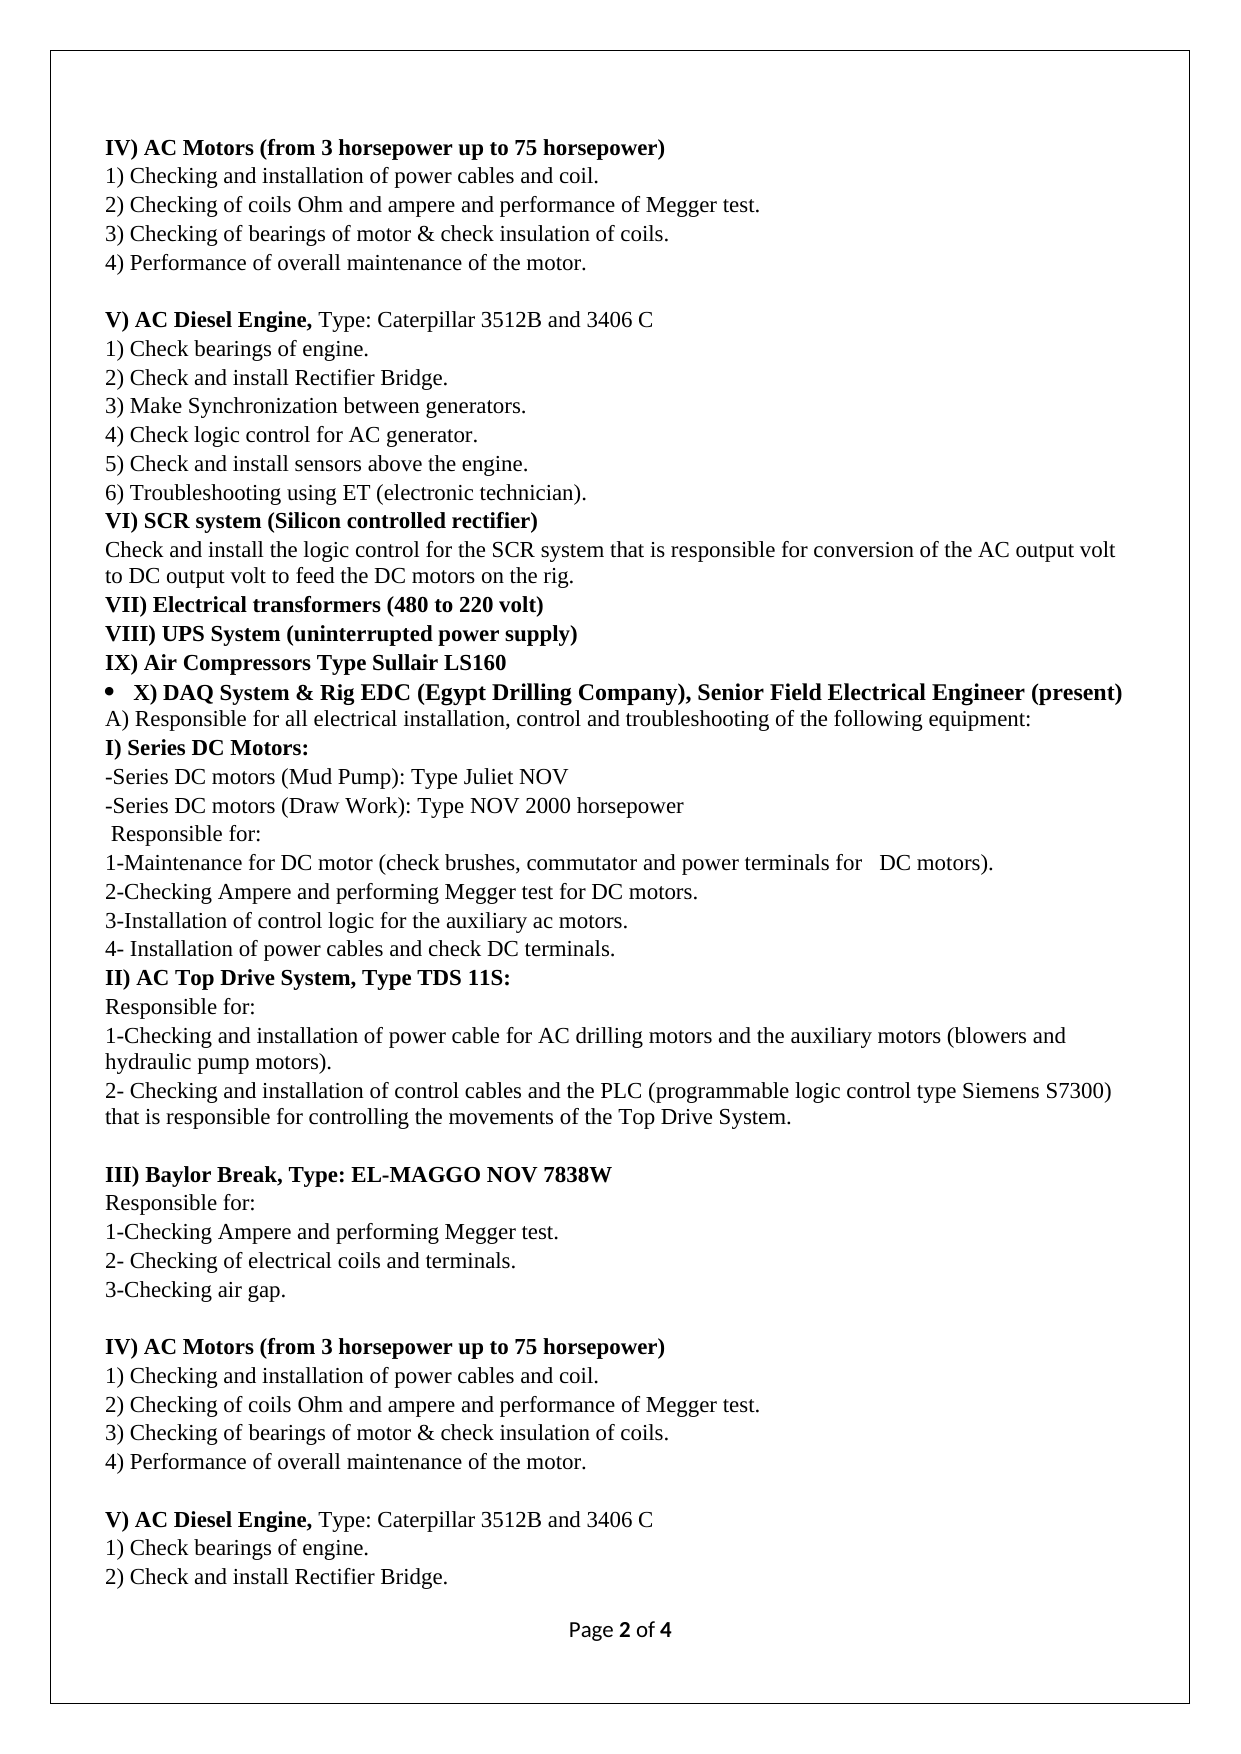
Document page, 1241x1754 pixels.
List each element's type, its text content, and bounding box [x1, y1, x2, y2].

text 2) Checking of coils Ohm and ampere and performance of Megger test. [105, 1391, 1135, 1417]
text 2- Checking of electrical coils and terminals. [105, 1247, 1135, 1273]
text 1) Checking and installation of power cables and coil. [105, 1362, 1135, 1388]
text VII) Electrical transformers (480 to 220 volt) [105, 591, 1135, 618]
text 1-Checking Ampere and performing Megger test. [105, 1218, 1135, 1244]
text I) Series DC Motors: [105, 734, 1135, 761]
text 4- Installation of power cables and check DC terminals. [105, 935, 1135, 962]
text IV) AC Motors (from 3 horsepower up to 75 horsepower) [105, 134, 1135, 160]
text 2) Check and install Rectifier Bridge. [105, 1563, 1135, 1589]
text 2- Checking and installation of control cables and the PLC (programmable logic control type Siemens S7300) that is responsible for controlling the movements of the Top Drive System. [105, 1077, 1135, 1129]
text -Series DC motors (Mud Pump): Type Juliet NOV [105, 763, 1135, 789]
text V) AC Diesel Engine, Type: Caterpillar 3512B and 3406 C [105, 306, 1135, 333]
text 2-Checking Ampere and performing Megger test for DC motors. [105, 878, 1135, 904]
text 3) Checking of bearings of motor & check insulation of coils. [105, 1419, 1135, 1446]
text 3-Checking air gap. [105, 1276, 1135, 1302]
text A) Responsible for all electrical installation, control and troubleshooting of the following equipment: [105, 705, 1135, 732]
text 3) Make Synchronization between generators. [105, 392, 1135, 419]
text 3) Checking of bearings of motor & check insulation of coils. [105, 220, 1135, 246]
text 1) Check bearings of engine. [105, 1534, 1135, 1561]
text 1-Checking and installation of power cable for AC drilling motors and the auxiliary motors (blowers and hydraulic pump motors). [105, 1022, 1135, 1074]
text 5) Check and install sensors above the engine. [105, 450, 1135, 476]
text II) AC Top Drive System, Type TDS 11S: [105, 964, 1135, 991]
text 2) Checking of coils Ohm and ampere and performance of Megger test. [105, 191, 1135, 218]
text 3-Installation of control logic for the auxiliary ac motors. [105, 907, 1135, 933]
text 2) Check and install Rectifier Bridge. [105, 364, 1135, 390]
text Responsible for: [105, 993, 1135, 1019]
text 1) Check bearings of engine. [105, 335, 1135, 361]
text VIII) UPS System (uninterrupted power supply) [105, 620, 1135, 646]
text IX) Air Compressors Type Sullair LS160 [105, 649, 1135, 675]
text 4) Performance of overall maintenance of the motor. [105, 249, 1135, 275]
text 4) Check logic control for AC generator. [105, 421, 1135, 448]
text 6) Troubleshooting using ET (electronic technician). [105, 479, 1135, 505]
text Responsible for: [105, 1189, 1135, 1216]
text VI) SCR system (Silicon controlled rectifier) [105, 507, 1135, 534]
text 4) Performance of overall maintenance of the motor. [105, 1448, 1135, 1474]
text Responsible for: [105, 820, 1135, 847]
text IV) AC Motors (from 3 horsepower up to 75 horsepower) [105, 1333, 1135, 1359]
text V) AC Diesel Engine, Type: Caterpillar 3512B and 3406 C [105, 1506, 1135, 1532]
text Check and install the logic control for the SCR system that is responsible for conversion of the AC output volt to DC output volt to feed the DC motors on the rig. [105, 536, 1135, 589]
text 1) Checking and installation of power cables and coil. [105, 162, 1135, 189]
list X) DAQ System & Rig EDC (Egypt Drilling Company), Senior Field Electrical Engineer (present) [105, 678, 1135, 705]
text 1-Maintenance for DC motor (check brushes, commutator and power terminals for DC motors). [105, 849, 1135, 876]
text III) Baylor Break, Type: EL-MAGGO NOV 7838W [105, 1161, 1135, 1187]
text -Series DC motors (Draw Work): Type NOV 2000 horsepower [105, 792, 1135, 818]
